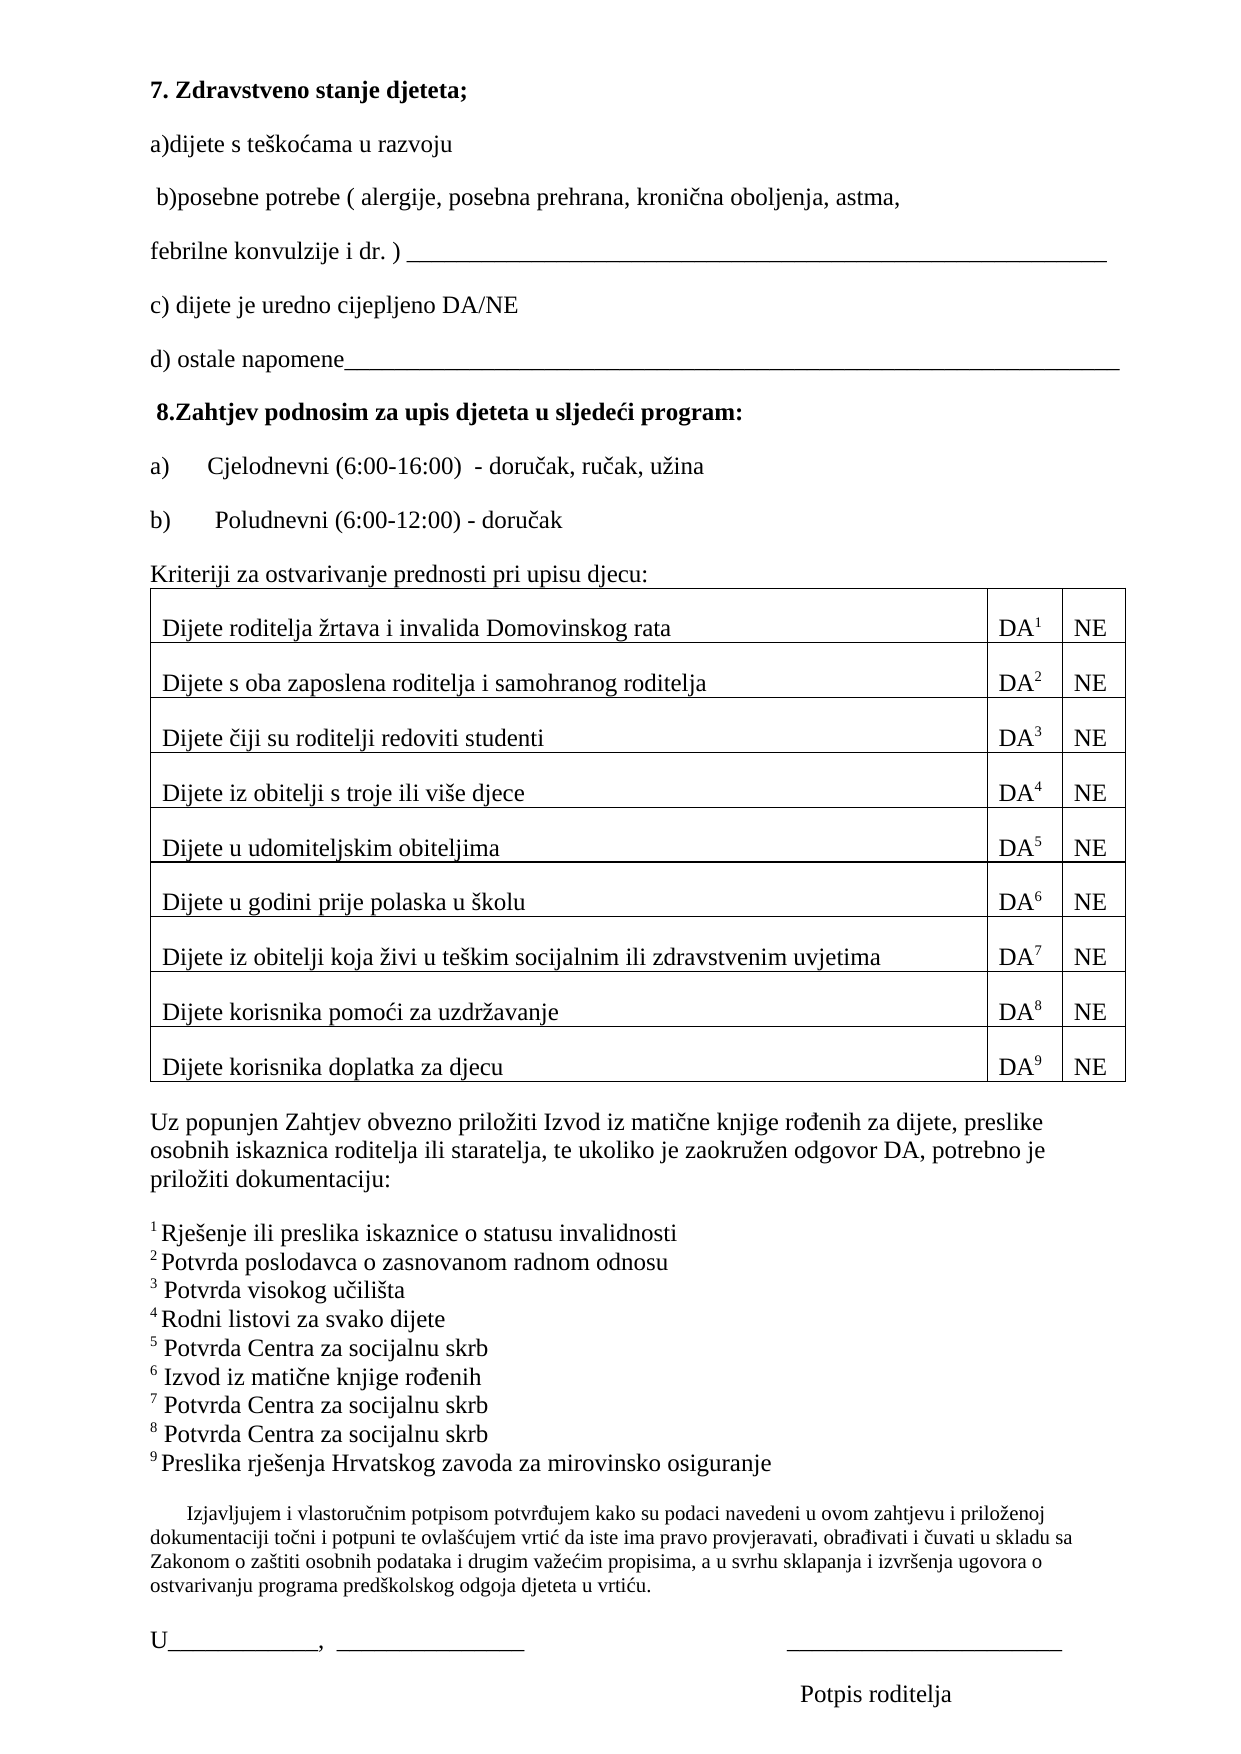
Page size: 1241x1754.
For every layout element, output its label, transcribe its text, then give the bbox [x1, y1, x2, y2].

text b) Poludnevni (6:00-12:00) - doručak [150, 505, 1125, 534]
table_cell Dijete korisnika pomoći za uzdržavanje [151, 972, 987, 1026]
text Uz popunjen Zahtjev obvezno priložiti Izvod iz matične knjige rođenih za dijete, preslike osobnih iskaznica roditelja ili staratelja, te ukoliko je zaokružen odgovor DA, potrebno je priložiti dokumentaciju: [150, 1107, 1125, 1193]
table_cell NE [1063, 808, 1125, 861]
table_cell NE [1063, 643, 1125, 697]
table_cell NE [1063, 972, 1125, 1026]
table_cell DA5 [988, 808, 1062, 861]
table_cell Dijete u godini prije polaska u školu [151, 863, 987, 916]
table_cell Dijete s oba zaposlena roditelja i samohranog roditelja [151, 643, 987, 697]
table_header DA1 [988, 589, 1062, 642]
text 8 Potvrda Centra za socijalnu skrb [150, 1419, 1125, 1448]
text 7. Zdravstveno stanje djeteta; [150, 75, 1125, 104]
text 9 Preslika rješenja Hrvatskog zavoda za mirovinsko osiguranje [150, 1448, 1125, 1477]
table_cell Dijete korisnika doplatka za djecu [151, 1027, 987, 1081]
text U____________, _______________ ______________________ [150, 1626, 1125, 1654]
table_cell DA2 [988, 643, 1062, 697]
table_cell Dijete u udomiteljskim obiteljima [151, 808, 987, 861]
text 1 Rješenje ili preslika iskaznice o statusu invalidnosti 2 Potvrda poslodavca o zasnovanom radnom odnosu [150, 1218, 1125, 1275]
text 6 Izvod iz matične knjige rođenih [150, 1362, 1125, 1390]
text a)dijete s teškoćama u razvoju [150, 129, 1125, 157]
table_cell DA3 [988, 698, 1062, 752]
table_cell DA8 [988, 972, 1062, 1026]
text 7 Potvrda Centra za socijalnu skrb [150, 1390, 1125, 1419]
text febrilne konvulzije i dr. ) ________________________________________________________ [150, 236, 1125, 265]
table_header NE [1063, 589, 1125, 642]
text Izjavljujem i vlastoručnim potpisom potvrđujem kako su podaci navedeni u ovom zahtjevu i priloženoj dokumentaciji točni i potpuni te ovlašćujem vrtić da iste ima pravo provjeravati, obrađivati i čuvati u skladu sa Zakonom o zaštiti osobnih podataka i drugim važećim propisima, a u svrhu sklapanja i izvršenja ugovora o ostvarivanju programa predškolskog odgoja djeteta u vrtiću. [150, 1501, 1125, 1597]
text a) Cjelodnevni (6:00-16:00) - doručak, ručak, užina [150, 451, 1125, 480]
text 4 Rodni listovi za svako dijete [150, 1304, 1125, 1333]
table_cell Dijete čiji su roditelji redoviti studenti [151, 698, 987, 752]
text 5 Potvrda Centra za socijalnu skrb [150, 1333, 1125, 1362]
table_cell NE [1063, 863, 1125, 916]
text c) dijete je uredno cijepljeno DA/NE [150, 290, 1125, 319]
table_cell DA6 [988, 863, 1062, 916]
table_cell Dijete iz obitelji s troje ili više djece [151, 753, 987, 807]
text 3 Potvrda visokog učilišta [150, 1275, 1125, 1304]
table_cell NE [1063, 753, 1125, 807]
table_header Dijete roditelja žrtava i invalida Domovinskog rata [151, 589, 987, 642]
text 8.Zahtjev podnosim za upis djeteta u sljedeći program: [150, 397, 1125, 426]
table_cell Dijete iz obitelji koja živi u teškim socijalnim ili zdravstvenim uvjetima [151, 917, 987, 971]
table_cell DA4 [988, 753, 1062, 807]
table_cell DA9 [988, 1027, 1062, 1081]
text b)posebne potrebe ( alergije, posebna prehrana, kronična oboljenja, astma, [150, 182, 1125, 211]
table_cell DA7 [988, 917, 1062, 971]
text Kriteriji za ostvarivanje prednosti pri upisu djecu: [150, 559, 1125, 587]
table_cell NE [1063, 917, 1125, 971]
table_cell NE [1063, 1027, 1125, 1081]
table_cell NE [1063, 698, 1125, 752]
text Potpis roditelja [600, 1679, 1125, 1708]
text d) ostale napomene______________________________________________________________ [150, 344, 1125, 372]
